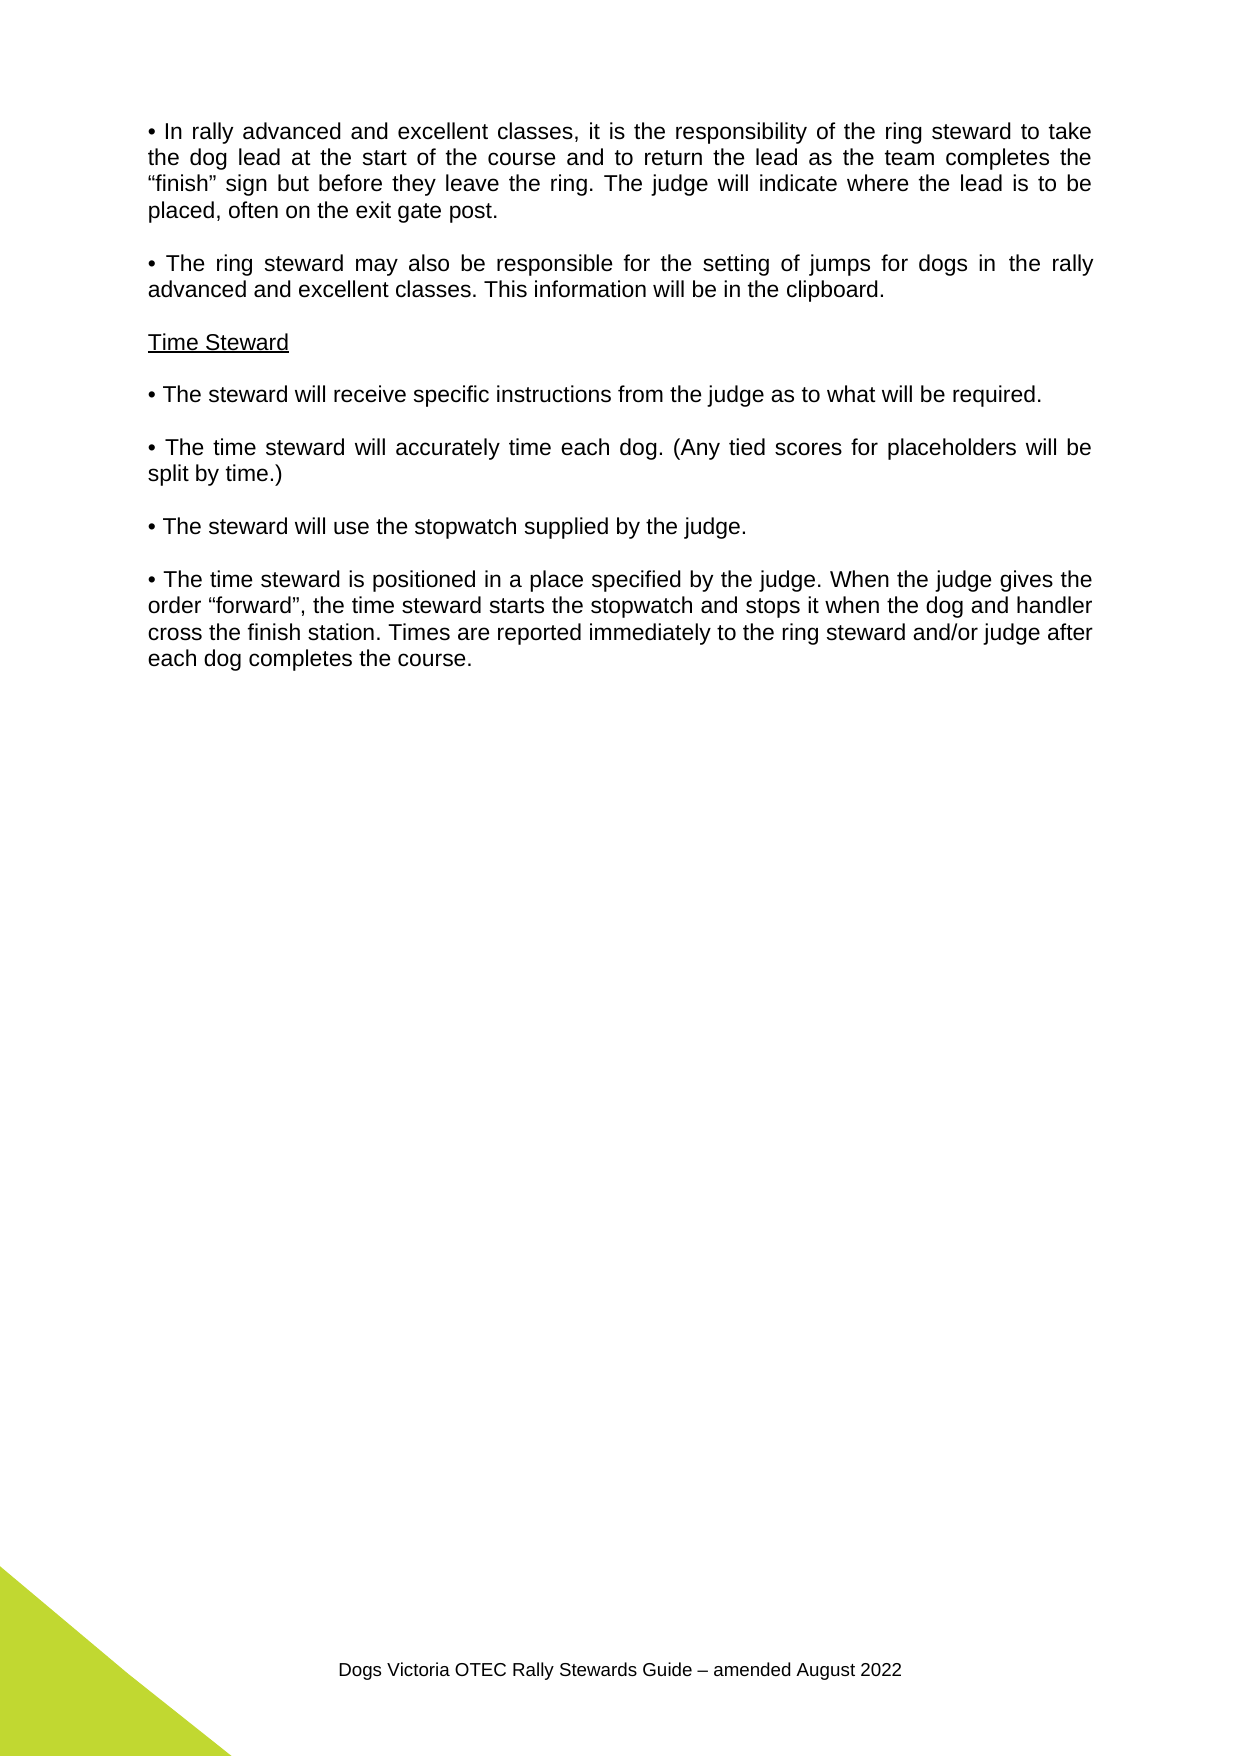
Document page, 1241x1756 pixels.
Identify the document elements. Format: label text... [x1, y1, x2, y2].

list The steward will use the stopwatch supplied by the judge. [148, 513, 1105, 539]
text Time Steward [148, 329, 1105, 355]
list The time steward will accurately time each dog. (Any tied scores for placeholders will be split by time.) [148, 434, 1093, 487]
list In rally advanced and excellent classes, it is the responsibility of the ring steward to take the dog lead at the start of the course and to return the lead as the team completes the “finish” sign but before they leave the ring. The judge will indicate where the lead is to be placed, often on the exit gate post. [148, 118, 1093, 223]
list The time steward is positioned in a place specified by the judge. When the judge gives the order “forward”, the time steward starts the stopwatch and stops it when the dog and handler cross the finish station. Times are reported immediately to the ring steward and/or judge after each dog completes the course. [148, 566, 1093, 671]
list The ring steward may also be responsible for the setting of jumps for dogs in the rally advanced and excellent classes. This information will be in the clipboard. [148, 250, 1093, 302]
list The steward will receive specific instructions from the judge as to what will be required. [148, 381, 1105, 408]
